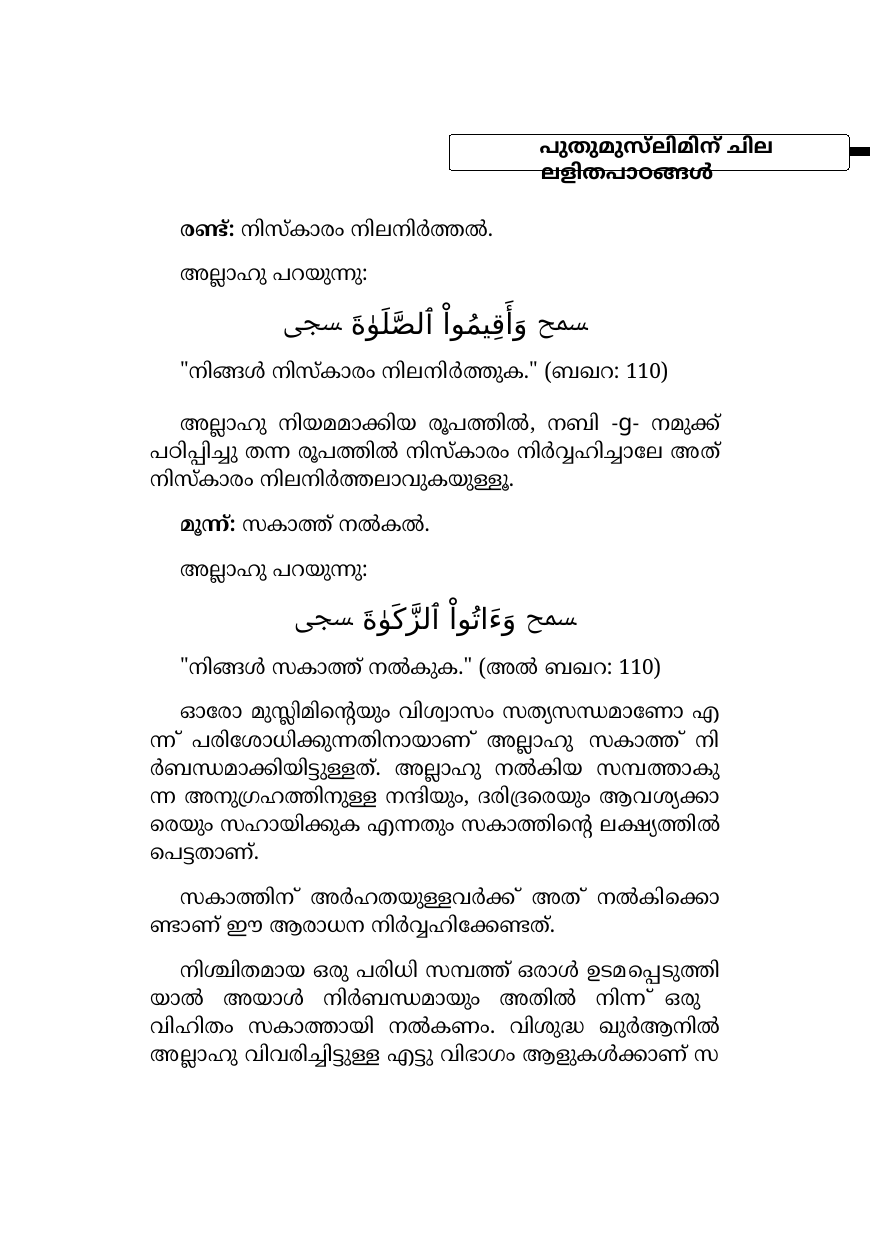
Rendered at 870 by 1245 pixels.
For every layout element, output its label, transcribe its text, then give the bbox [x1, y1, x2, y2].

text അല്ലാഹു പറയുന്നു: [150, 558, 720, 584]
text അല്ലാഹു നിയമമാക്കിയ രൂപത്തിൽ, നബി -g- നമുക്ക് പഠി-പ്പിച്ചു തന്ന രൂപത്തിൽ നിസ്കാരം നിർവ്വഹിച്ചാലേ അ-ത് നിസ്കാരം നിലനിർത്തലാവുകയുള്ളൂ. [150, 406, 720, 494]
text ﵟ وَأَقِيمُواْ ٱلصَّلَوٰةَ ﵞ [150, 307, 720, 341]
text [150, 959, 720, 1069]
text മൂന്ന്: സകാത്ത് നൽകൽ. [150, 513, 720, 539]
text അല്ലാഹു പറയുന്നു: [150, 263, 720, 289]
text ﵟ وَءَاتُواْ ٱلزَّكَوٰةَ ﵞ [150, 603, 720, 637]
text രണ്ട്: നിസ്കാരം നിലനിർത്തൽ. [150, 218, 720, 244]
text "നിങ്ങൾ സകാത്ത് നൽകുക." (അൽ ബഖറ: 110) [150, 656, 720, 682]
text "നിങ്ങൾ നിസ്കാരം നില-നി-ർ-ത്തുക." (ബഖറ: 110) [150, 361, 720, 387]
text ഓരോ മുസ്ലിമിന്റെയും വിശ്വാസം സത്യസന്ധമാണോ എ-ന്ന് പരിശോധിക്കുന്നതിനായാണ് അല്ലാഹു സകാത്ത് നി-ർബന്ധമാക്കിയിട്ടുള്ളത്. അല്ലാഹു നൽകിയ സമ്പ-ത്താ-കു-ന്ന അനുഗ്രഹത്തിനുള്ള നന്ദിയും, ദരിദ്രരെയും ആ-വ-ശ്യ-ക്കാ-രെയും സഹായിക്കുക എന്നതും സകാത്തിന്റെ ല-ക്ഷ്യ-ത്തി-ൽ പെട്ടതാണ്. [150, 701, 720, 867]
text സകാത്തിന് അർഹതയുള്ളവർക്ക് അത് നൽകി-ക്കൊ-ണ്ടാ-ണ് ഈ ആരാധന നിർവ്വഹിക്കേണ്ടത്. [150, 886, 720, 940]
